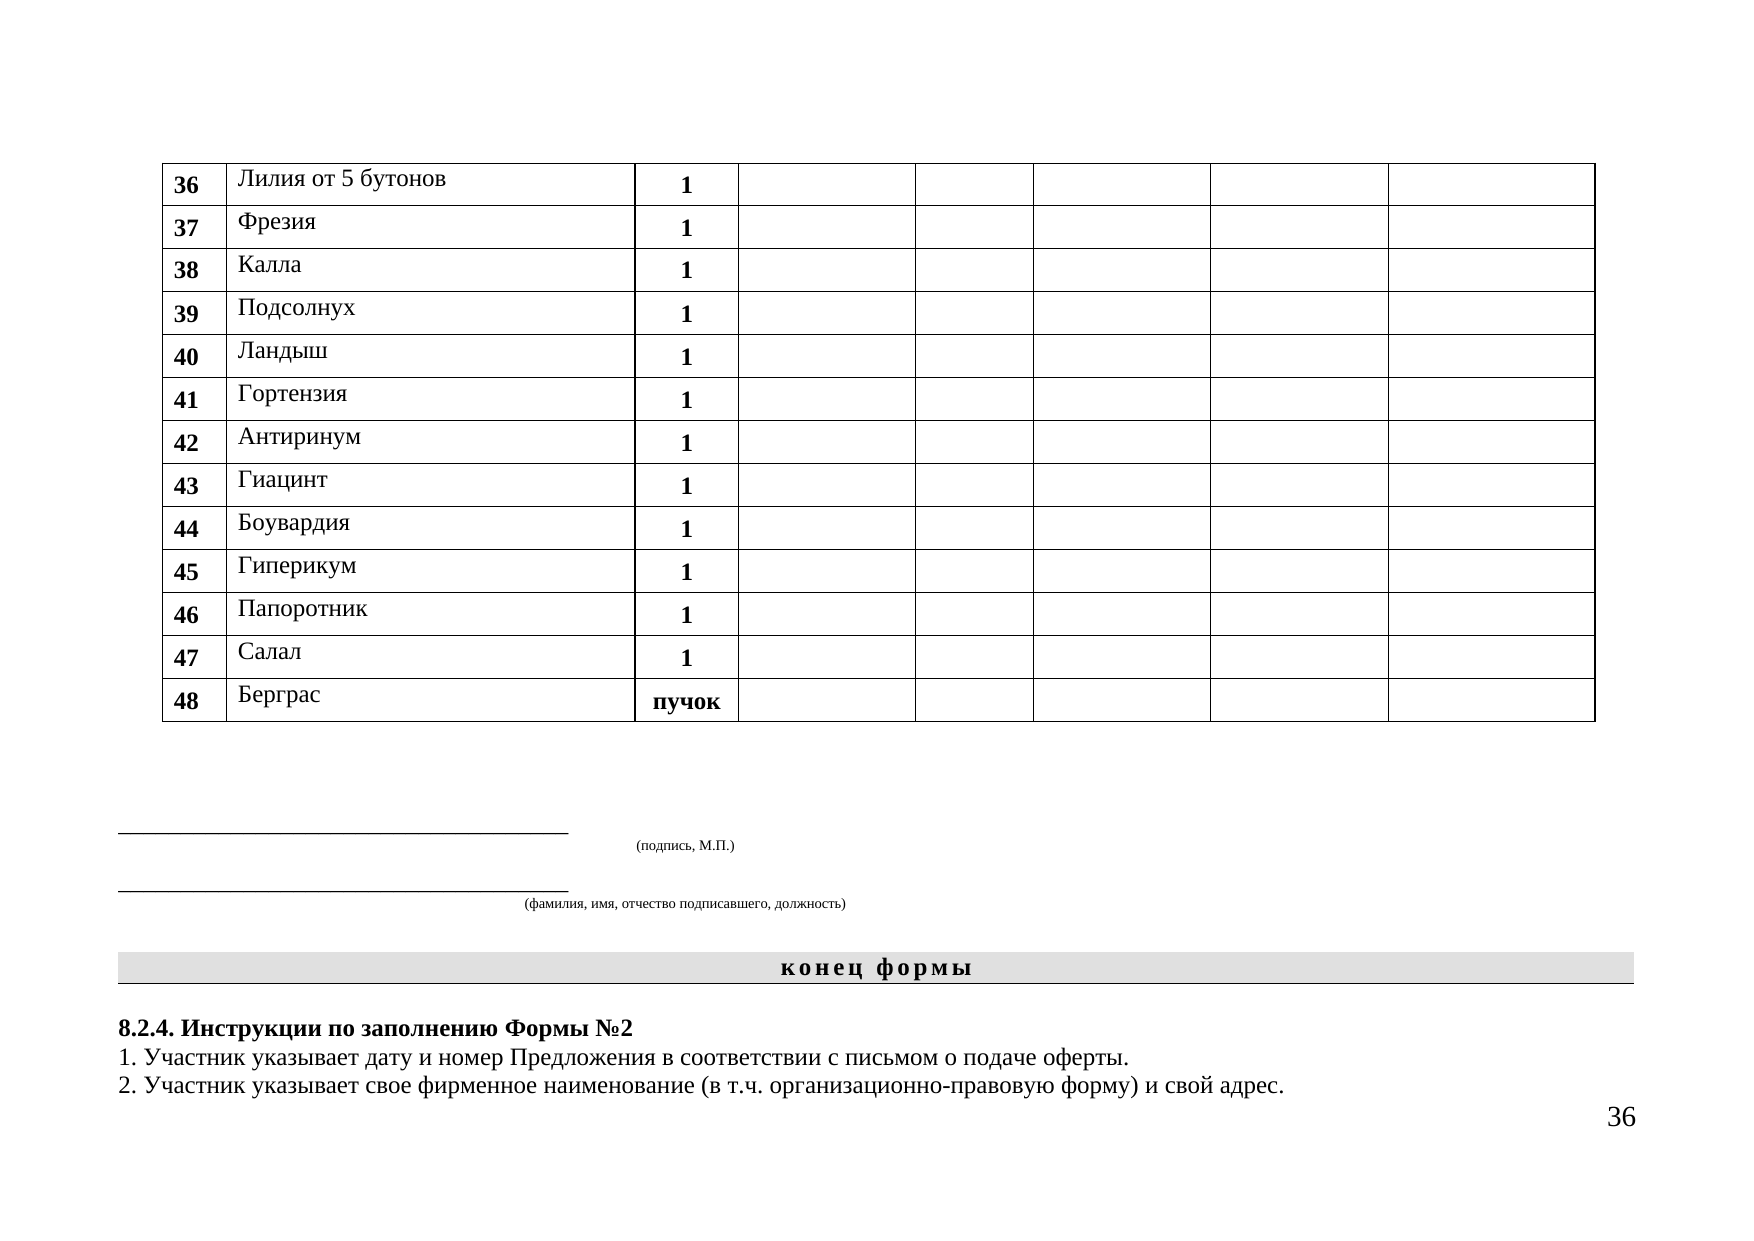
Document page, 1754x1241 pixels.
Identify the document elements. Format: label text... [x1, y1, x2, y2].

table_cell Гиацинт [227, 464, 634, 506]
table_cell [916, 249, 1033, 291]
table_cell [1211, 464, 1388, 506]
table_cell 1 [636, 164, 738, 205]
table_cell [1211, 550, 1388, 592]
table_cell Фрезия [227, 206, 634, 248]
table_cell [1389, 679, 1594, 721]
text (фамилия, имя, отчество подписавшего, должность) [118, 895, 1252, 923]
table_cell [1211, 249, 1388, 291]
table_cell [916, 679, 1033, 721]
table_cell [739, 206, 915, 248]
table_cell [739, 464, 915, 506]
table_cell [1389, 464, 1594, 506]
table_cell 1 [636, 507, 738, 549]
text 8.2.4. Инструкции по заполнению Формы №2 [118, 1013, 1636, 1042]
table_cell Гортензия [227, 378, 634, 420]
table_cell [739, 679, 915, 721]
table_cell [739, 507, 915, 549]
table_cell [1211, 593, 1388, 635]
table_cell [916, 292, 1033, 334]
table_cell [1034, 636, 1210, 678]
table_cell [1389, 636, 1594, 678]
table_cell 1 [636, 292, 738, 334]
table_cell [1389, 550, 1594, 592]
table_cell [1211, 335, 1388, 377]
table_cell 38 [163, 249, 226, 291]
table_cell [1034, 550, 1210, 592]
text ____________________________________ [118, 808, 1636, 837]
table_cell 1 [636, 636, 738, 678]
table_cell [1389, 249, 1594, 291]
table_cell [1034, 164, 1210, 205]
table_cell Подсолнух [227, 292, 634, 334]
table_cell 1 [636, 593, 738, 635]
table_cell [916, 335, 1033, 377]
table_cell 46 [163, 593, 226, 635]
table_cell Антиринум [227, 421, 634, 463]
table_cell [739, 378, 915, 420]
table_cell [1211, 507, 1388, 549]
text конец формы [118, 952, 1634, 983]
text 2. Участник указывает свое фирменное наименование (в т.ч. организационно-правовую форму) и свой адрес. [118, 1070, 1636, 1099]
table_cell [1389, 164, 1594, 205]
table_cell [1211, 421, 1388, 463]
table_cell [916, 550, 1033, 592]
table_cell [1034, 206, 1210, 248]
table_cell [1211, 292, 1388, 334]
table_cell [739, 335, 915, 377]
table_cell 1 [636, 378, 738, 420]
table_cell 45 [163, 550, 226, 592]
table_cell Берграс [227, 679, 634, 721]
table_cell 48 [163, 679, 226, 721]
table_cell [739, 249, 915, 291]
table_cell Боувардия [227, 507, 634, 549]
table_cell [739, 164, 915, 205]
table_cell Папоротник [227, 593, 634, 635]
table_cell [916, 464, 1033, 506]
table_cell [916, 636, 1033, 678]
table_cell [1211, 164, 1388, 205]
table_cell 1 [636, 464, 738, 506]
table_cell 1 [636, 421, 738, 463]
table_cell 37 [163, 206, 226, 248]
table_cell [1389, 593, 1594, 635]
table_cell 36 [163, 164, 226, 205]
table_cell Гиперикум [227, 550, 634, 592]
table_cell [1389, 335, 1594, 377]
table_cell 40 [163, 335, 226, 377]
table_cell [916, 206, 1033, 248]
table_cell [1034, 292, 1210, 334]
table_cell 1 [636, 335, 738, 377]
table_cell [1389, 206, 1594, 248]
table_cell [1211, 378, 1388, 420]
text ____________________________________ [118, 866, 1636, 895]
table_cell [1034, 249, 1210, 291]
table_cell 1 [636, 550, 738, 592]
table_cell 43 [163, 464, 226, 506]
table_cell 41 [163, 378, 226, 420]
table_cell [1034, 507, 1210, 549]
table_cell [739, 292, 915, 334]
text 1. Участник указывает дату и номер Предложения в соответствии с письмом о подаче оферты. [118, 1042, 1636, 1070]
table_cell [1389, 507, 1594, 549]
table_cell 42 [163, 421, 226, 463]
table_cell [916, 164, 1033, 205]
table_cell [916, 421, 1033, 463]
text (подпись, М.П.) [118, 837, 1252, 866]
table_cell [916, 593, 1033, 635]
table_cell [739, 593, 915, 635]
table_cell [1211, 206, 1388, 248]
table_cell [1389, 378, 1594, 420]
table_cell [916, 378, 1033, 420]
table_cell 44 [163, 507, 226, 549]
table_cell [739, 550, 915, 592]
table_cell Калла [227, 249, 634, 291]
table_cell [1211, 679, 1388, 721]
table_cell Ландыш [227, 335, 634, 377]
table_cell [1034, 464, 1210, 506]
table_cell [1211, 636, 1388, 678]
table_cell [739, 636, 915, 678]
table_cell пучок [636, 679, 738, 721]
table_cell 47 [163, 636, 226, 678]
table_cell [1034, 335, 1210, 377]
table_cell 1 [636, 206, 738, 248]
table_cell Лилия от 5 бутонов [227, 164, 634, 205]
table_cell [1034, 421, 1210, 463]
table_cell 39 [163, 292, 226, 334]
table_cell [739, 421, 915, 463]
table_cell 1 [636, 249, 738, 291]
table_cell [1034, 378, 1210, 420]
table_cell [1034, 593, 1210, 635]
table_cell [1389, 292, 1594, 334]
table_cell [916, 507, 1033, 549]
table_cell [1034, 679, 1210, 721]
table_cell [1389, 421, 1594, 463]
table_cell Салал [227, 636, 634, 678]
